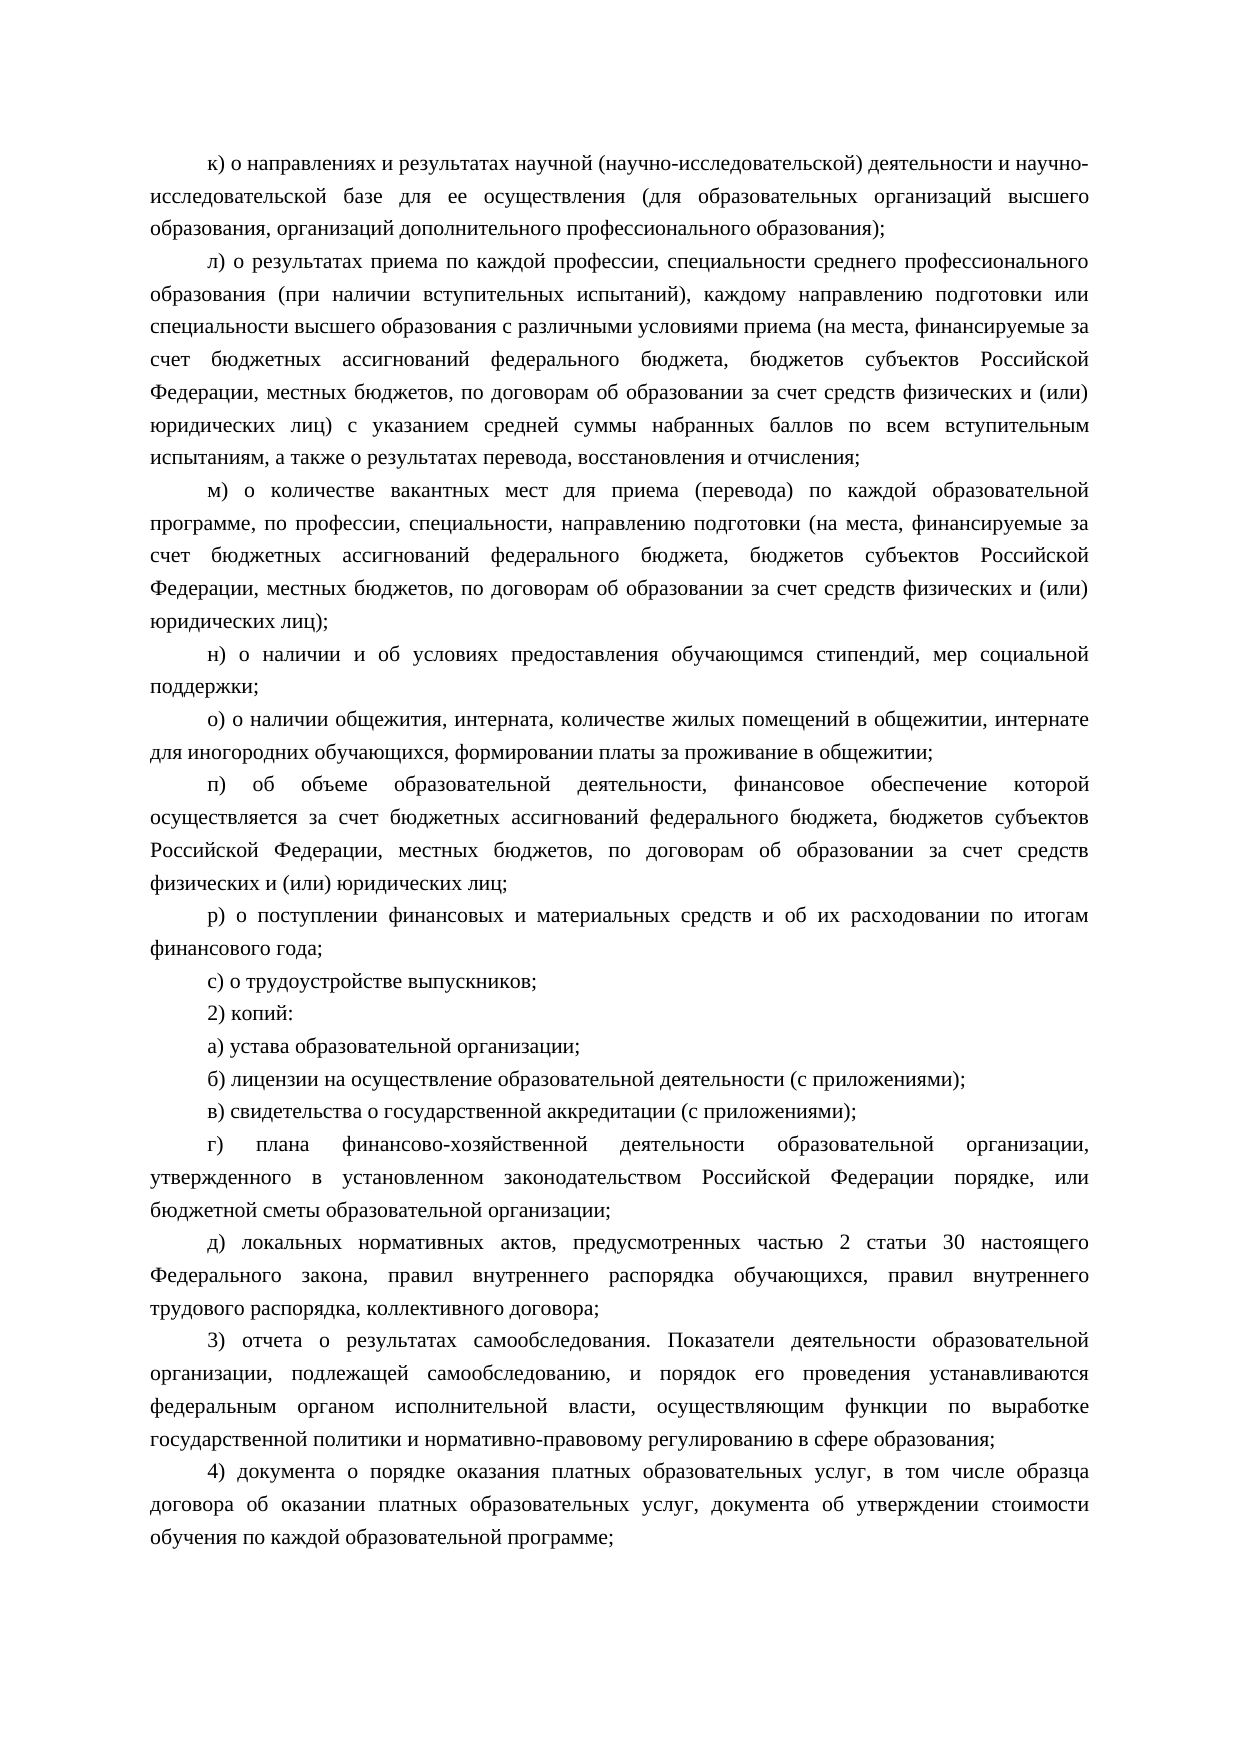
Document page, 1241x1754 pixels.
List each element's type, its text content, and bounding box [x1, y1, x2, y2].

text р) о поступлении финансовых и материальных средств и об их расходовании по итогам финансового года; [150, 902, 1090, 960]
text а) устава образовательной организации; [150, 1033, 1090, 1058]
text к) о направлениях и результатах научной (научно-исследовательской) деятельности и научно-исследовательской базе для ее осуществления (для образовательных организаций высшего образования, организаций дополнительного профессионального образования); [150, 150, 1090, 241]
text 2) копий: [150, 1000, 1090, 1026]
text г) плана финансово-хозяйственной деятельности образовательной организации, утвержденного в установленном законодательством Российской Федерации порядке, или бюджетной сметы образовательной организации; [150, 1131, 1090, 1222]
text 4) документа о порядке оказания платных образовательных услуг, в том числе образца договора об оказании платных образовательных услуг, документа об утверждении стоимости обучения по каждой образовательной программе; [150, 1458, 1090, 1549]
text д) локальных нормативных актов, предусмотренных частью 2 статьи 30 настоящего Федерального закона, правил внутреннего распорядка обучающихся, правил внутреннего трудового распорядка, коллективного договора; [150, 1229, 1090, 1320]
text о) о наличии общежития, интерната, количестве жилых помещений в общежитии, интернате для иногородних обучающихся, формировании платы за проживание в общежитии; [150, 706, 1090, 764]
text м) о количестве вакантных мест для приема (перевода) по каждой образовательной программе, по профессии, специальности, направлению подготовки (на места, финансируемые за счет бюджетных ассигнований федерального бюджета, бюджетов субъектов Российской Федерации, местных бюджетов, по договорам об образовании за счет средств физических и (или) юридических лиц); [150, 477, 1090, 633]
text б) лицензии на осуществление образовательной деятельности (с приложениями); [150, 1066, 1090, 1091]
text л) о результатах приема по каждой профессии, специальности среднего профессионального образования (при наличии вступительных испытаний), каждому направлению подготовки или специальности высшего образования с различными условиями приема (на места, финансируемые за счет бюджетных ассигнований федерального бюджета, бюджетов субъектов Российской Федерации, местных бюджетов, по договорам об образовании за счет средств физических и (или) юридических лиц) с указанием средней суммы набранных баллов по всем вступительным испытаниям, а также о результатах перевода, восстановления и отчисления; [150, 248, 1090, 469]
text 3) отчета о результатах самообследования. Показатели деятельности образовательной организации, подлежащей самообследованию, и порядок его проведения устанавливаются федеральным органом исполнительной власти, осуществляющим функции по выработке государственной политики и нормативно-правовому регулированию в сфере образования; [150, 1327, 1090, 1451]
text с) о трудоустройстве выпускников; [150, 968, 1090, 993]
text в) свидетельства о государственной аккредитации (с приложениями); [150, 1098, 1090, 1124]
text п) об объеме образовательной деятельности, финансовое обеспечение которой осуществляется за счет бюджетных ассигнований федерального бюджета, бюджетов субъектов Российской Федерации, местных бюджетов, по договорам об образовании за счет средств физических и (или) юридических лиц; [150, 771, 1090, 895]
text н) о наличии и об условиях предоставления обучающимся стипендий, мер социальной поддержки; [150, 641, 1090, 698]
